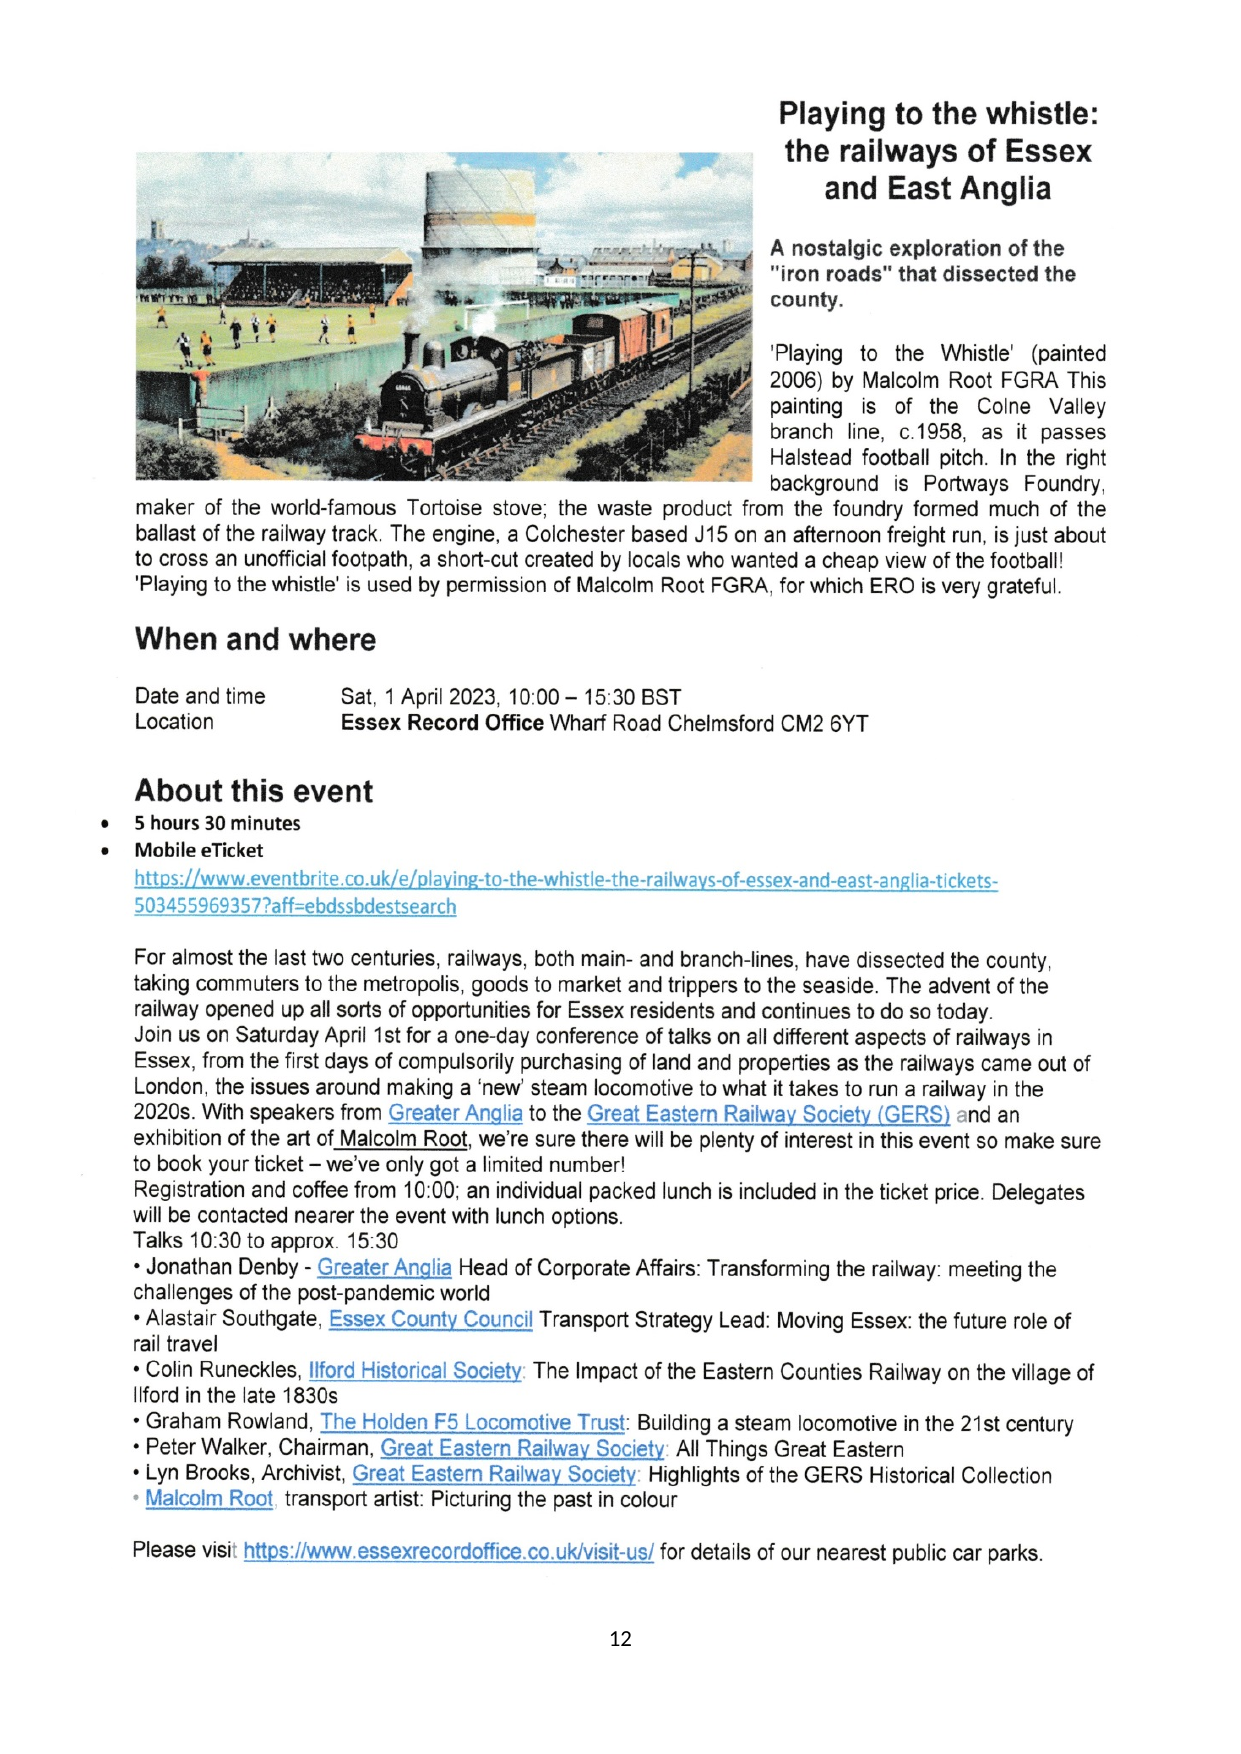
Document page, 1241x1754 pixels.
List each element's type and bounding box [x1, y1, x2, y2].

picture [75, 70, 1139, 1585]
